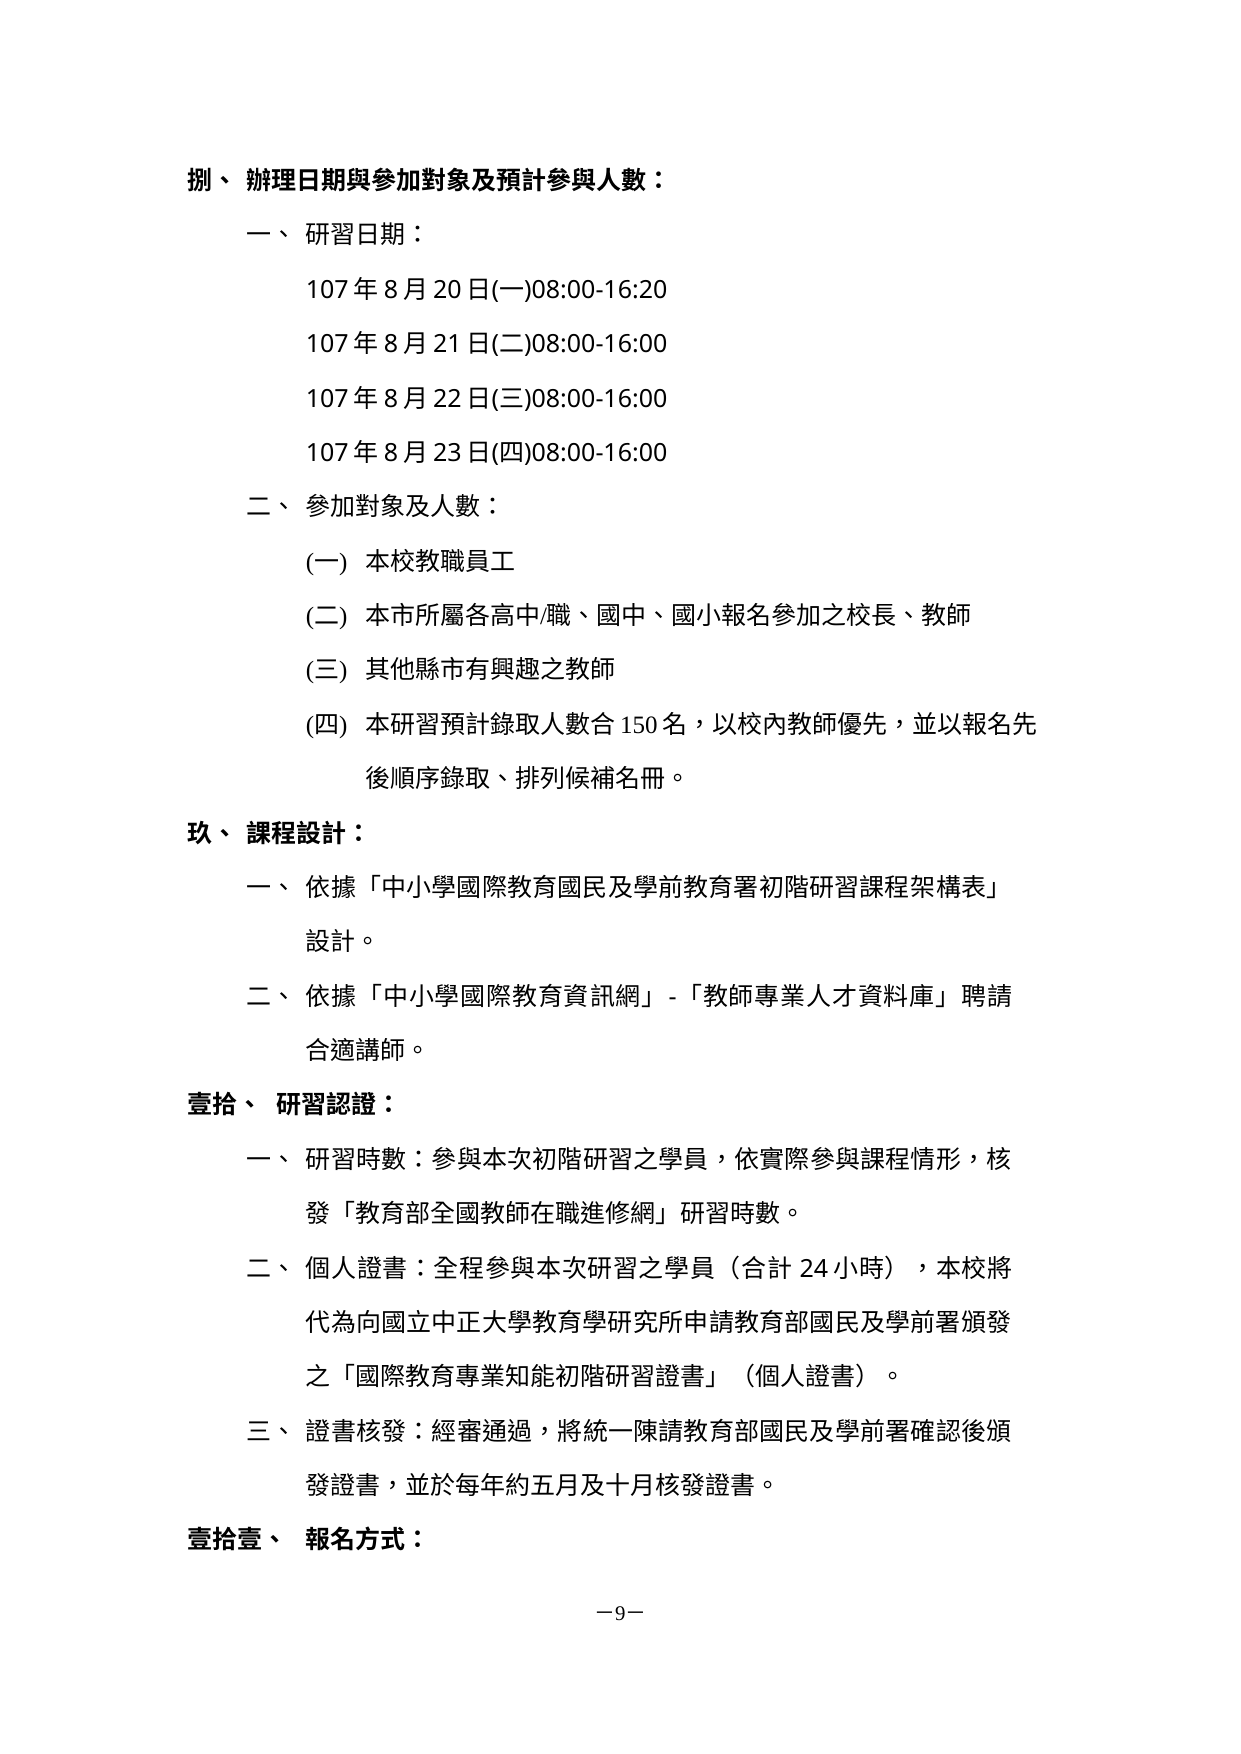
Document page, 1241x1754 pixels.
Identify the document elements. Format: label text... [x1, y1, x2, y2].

list 本校教職員工 [306, 541, 1053, 577]
list 報名方式： [187, 1520, 1013, 1556]
text 107年8月20日(一)08:00-16:20 [306, 269, 1013, 306]
text 107年8月21日(二)08:00-16:00 [306, 324, 1013, 360]
list 依據「中小學國際教育國民及學前教育署初階研習課程架構表」設計。 [247, 867, 1013, 958]
list 依據「中小學國際教育資訊網」-「教師專業人才資料庫」聘請合適講師。 [247, 976, 1013, 1067]
list 課程設計： [187, 813, 1013, 849]
list 研習日期： [247, 215, 1013, 251]
list 研習認證： [187, 1085, 1013, 1121]
list 其他縣市有興趣之教師 [306, 650, 1053, 686]
list 參加對象及人數： [247, 487, 1013, 523]
list 本研習預計錄取人數合150名，以校內教師優先，並以報名先後順序錄取、排列候補名冊。 [306, 704, 1053, 795]
text 107年8月23日(四)08:00-16:00 [306, 432, 1013, 469]
list 研習時數：參與本次初階研習之學員，依實際參與課程情形，核發「教育部全國教師在職進修網」研習時數。 [247, 1139, 1013, 1230]
list 本市所屬各高中/職、國中、國小報名參加之校長、教師 [306, 596, 1053, 632]
list 辦理日期與參加對象及預計參與人數： [187, 161, 1013, 197]
list 個人證書：全程參與本次研習之學員（合計24小時），本校將代為向國立中正大學教育學研究所申請教育部國民及學前署頒發之「國際教育專業知能初階研習證書」（個人證書）。 [247, 1248, 1013, 1393]
list 證書核發：經審通過，將統一陳請教育部國民及學前署確認後頒發證書，並於每年約五月及十月核發證書。 [247, 1411, 1013, 1502]
text 107年8月22日(三)08:00-16:00 [306, 378, 1013, 414]
